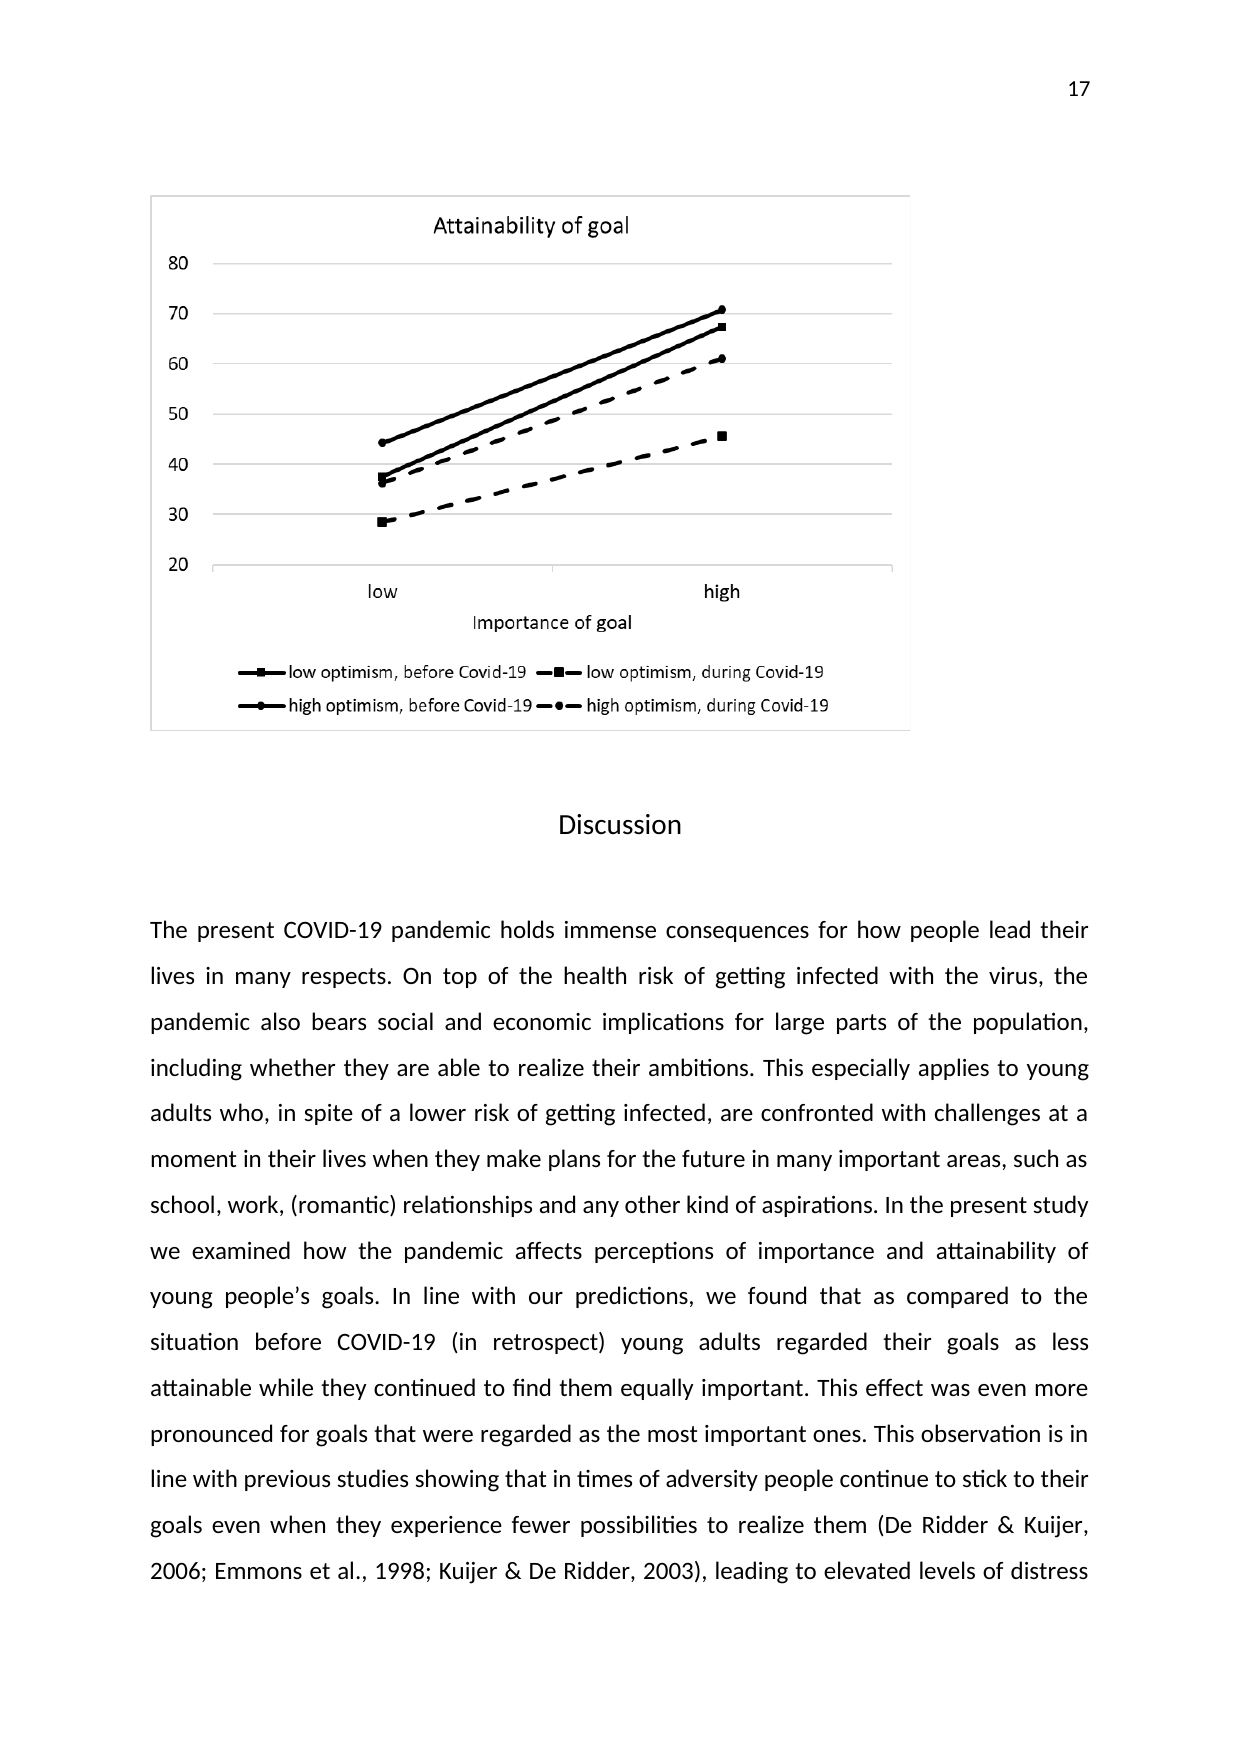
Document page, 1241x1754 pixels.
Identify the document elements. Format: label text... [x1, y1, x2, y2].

text Discussion [150, 806, 1090, 842]
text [150, 915, 1090, 1585]
picture [150, 195, 911, 731]
